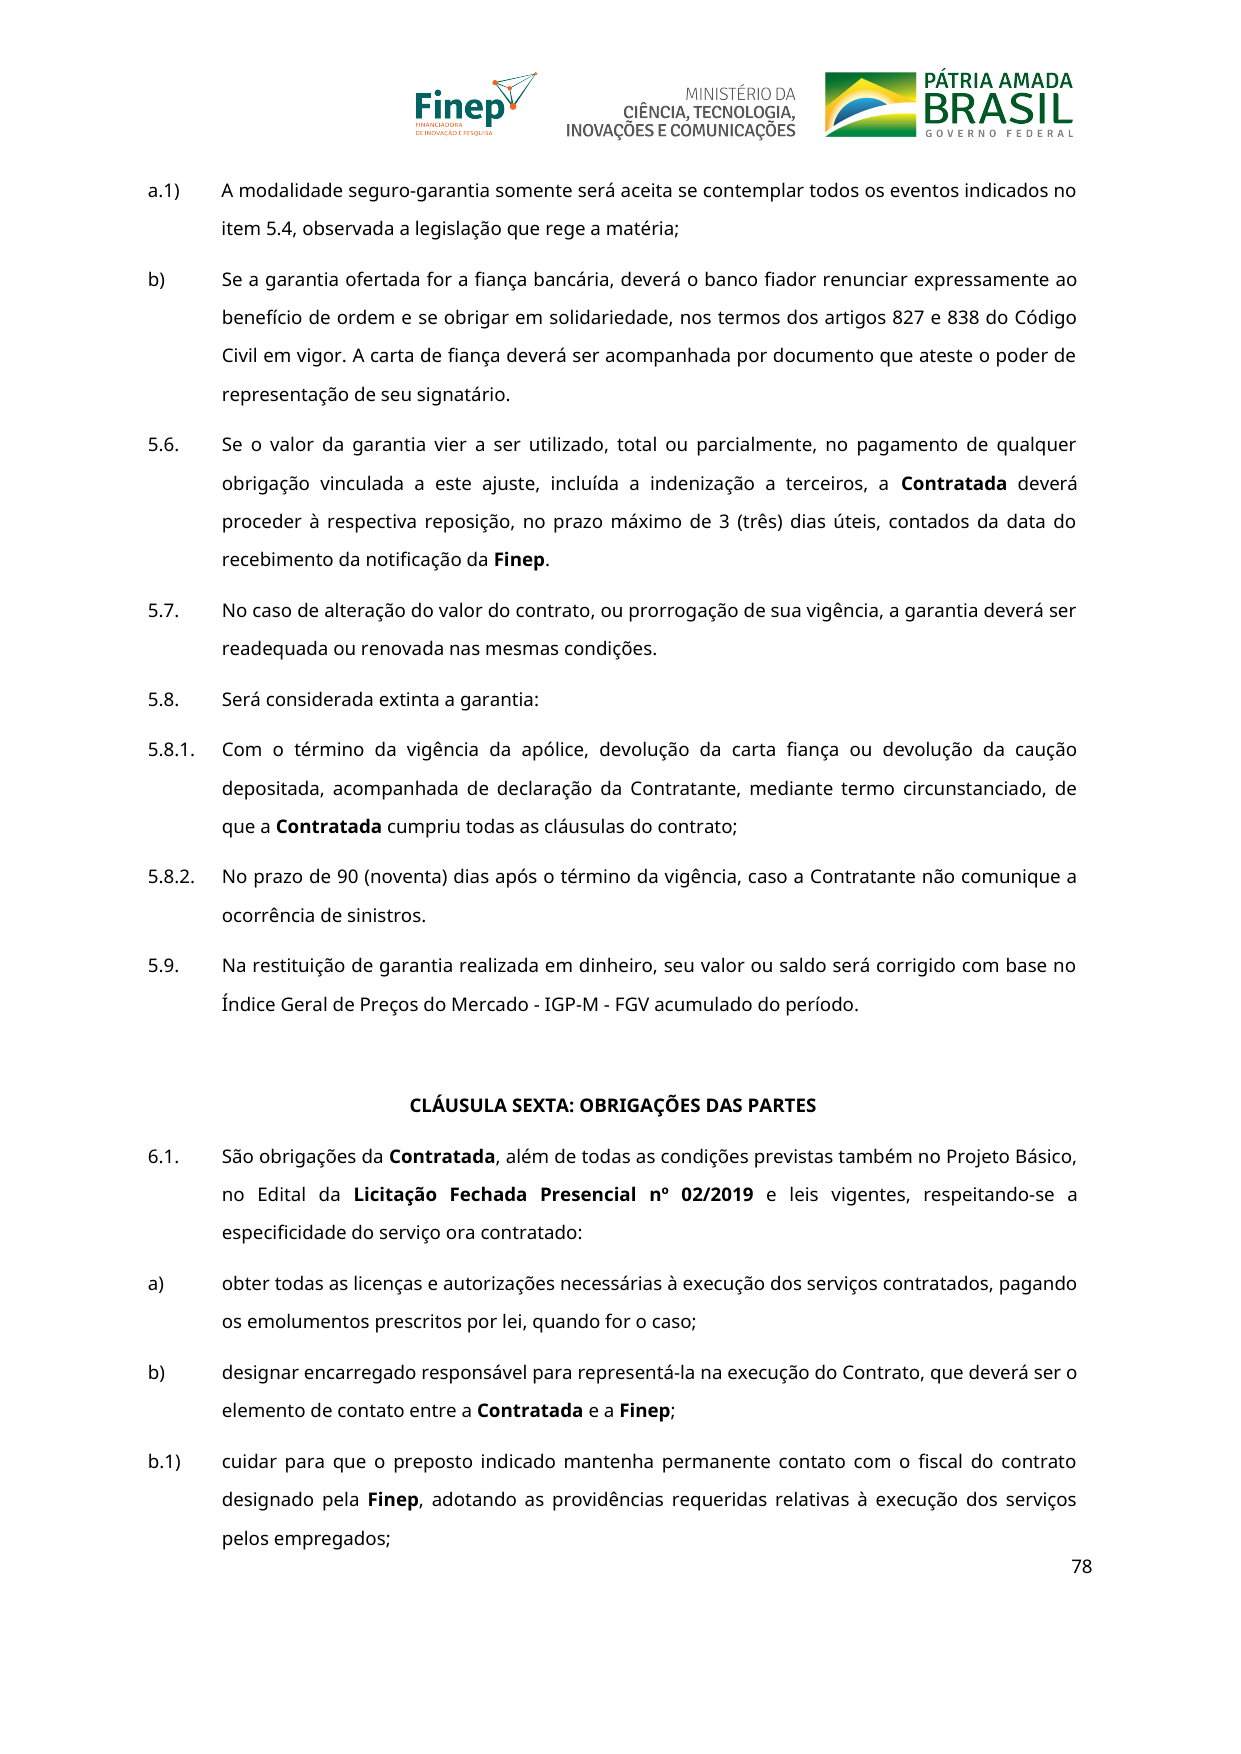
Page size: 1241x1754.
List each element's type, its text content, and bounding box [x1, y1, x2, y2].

text b) designar encarregado responsável para representá-la na execução do Contrato, que deverá ser o elemento de contato entre a Contratada e a Finep; [148, 1359, 1078, 1423]
subtitle CLÁUSULA SEXTA: OBRIGAÇÕES DAS PARTES [148, 1092, 1078, 1118]
text 5.6. Se o valor da garantia vier a ser utilizado, total ou parcialmente, no pagamento de qualquer obrigação vinculada a este ajuste, incluída a indenização a terceiros, a Contratada deverá proceder à respectiva reposição, no prazo máximo de 3 (três) dias úteis, contados da data do recebimento da notificação da Finep. [148, 432, 1078, 572]
picture [398, 44, 1097, 164]
list 5.8.1. Com o término da vigência da apólice, devolução da carta fiança ou devolução da caução depositada, acompanhada de declaração da Contratante, mediante termo circunstanciado, de que a Contratada cumpriu todas as cláusulas do contrato; [148, 737, 1078, 839]
text 5.7. No caso de alteração do valor do contrato, ou prorrogação de sua vigência, a garantia deverá ser readequada ou renovada nas mesmas condições. [148, 597, 1078, 661]
list Se a garantia ofertada for a fiança bancária, deverá o banco fiador renunciar expressamente ao benefício de ordem e se obrigar em solidariedade, nos termos dos artigos 827 e 838 do Código Civil em vigor. A carta de fiança deverá ser acompanhada por documento que ateste o poder de representação de seu signatário. [148, 266, 1078, 406]
list 5.8. Será considerada extinta a garantia: [148, 686, 1078, 711]
text 6.1. São obrigações da Contratada, além de todas as condições previstas também no Projeto Básico, no Edital da Licitação Fechada Presencial nº 02/2019 e leis vigentes, respeitando-se a especificidade do serviço ora contratado: [148, 1143, 1078, 1245]
text 5.9. Na restituição de garantia realizada em dinheiro, seu valor ou saldo será corrigido com base no Índice Geral de Preços do Mercado - IGP-M - FGV acumulado do período. [148, 953, 1078, 1017]
list 5.8.2. No prazo de 90 (noventa) dias após o término da vigência, caso a Contratante não comunique a ocorrência de sinistros. [148, 864, 1078, 928]
text a) obter todas as licenças e autorizações necessárias à execução dos serviços contratados, pagando os emolumentos prescritos por lei, quando for o caso; [148, 1270, 1078, 1334]
text a.1) A modalidade seguro-garantia somente será aceita se contemplar todos os eventos indicados no item 5.4, observada a legislação que rege a matéria; [148, 177, 1078, 241]
text b.1) cuidar para que o preposto indicado mantenha permanente contato com o fiscal do contrato designado pela Finep, adotando as providências requeridas relativas à execução dos serviços pelos empregados; [148, 1448, 1078, 1550]
